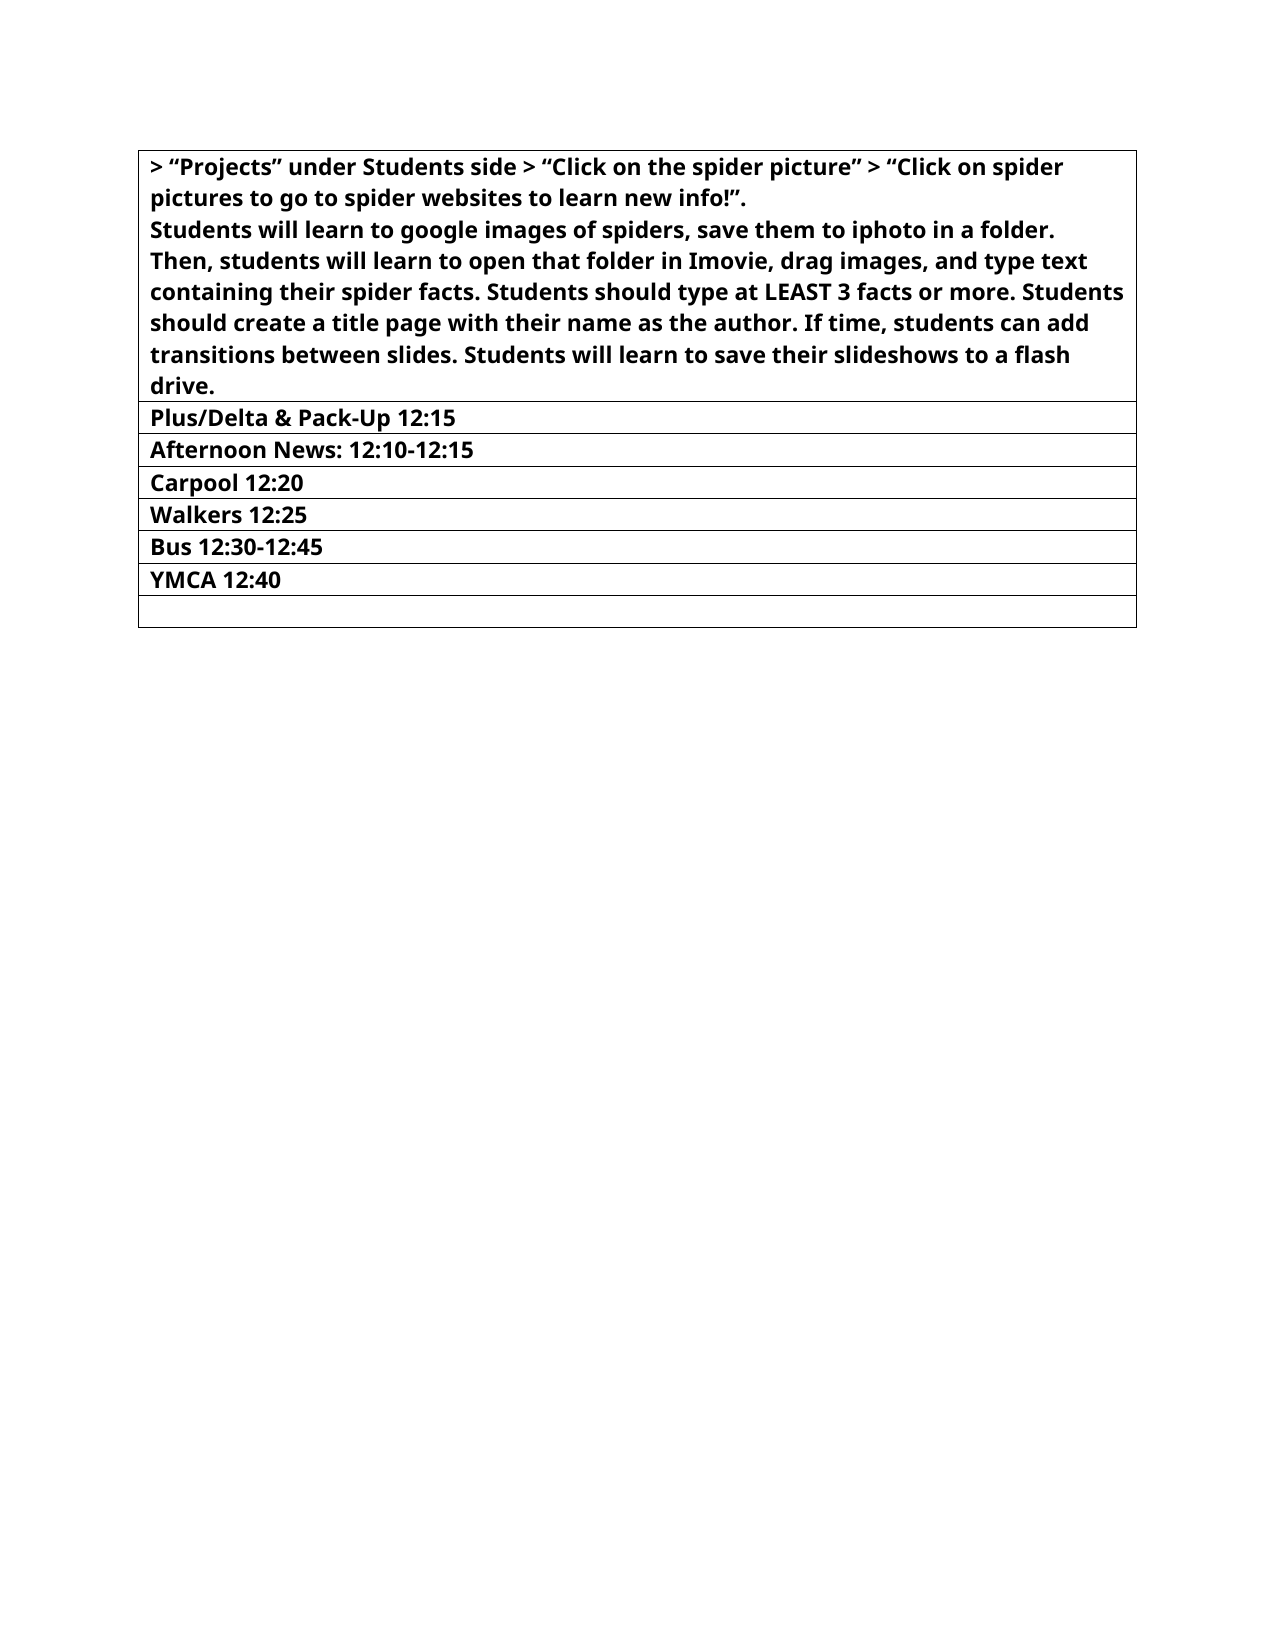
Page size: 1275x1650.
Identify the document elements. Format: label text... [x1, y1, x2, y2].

table_cell Bus 12:30-12:45 [139, 531, 1136, 562]
table_cell Afternoon News: 12:10-12:15 [139, 434, 1136, 466]
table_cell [139, 151, 1136, 401]
table_cell [139, 596, 1136, 627]
table_cell Plus/Delta & Pack-Up 12:15 [139, 402, 1136, 433]
table_cell YMCA 12:40 [139, 564, 1136, 595]
table_cell Walkers 12:25 [139, 499, 1136, 530]
table_cell Carpool 12:20 [139, 467, 1136, 498]
